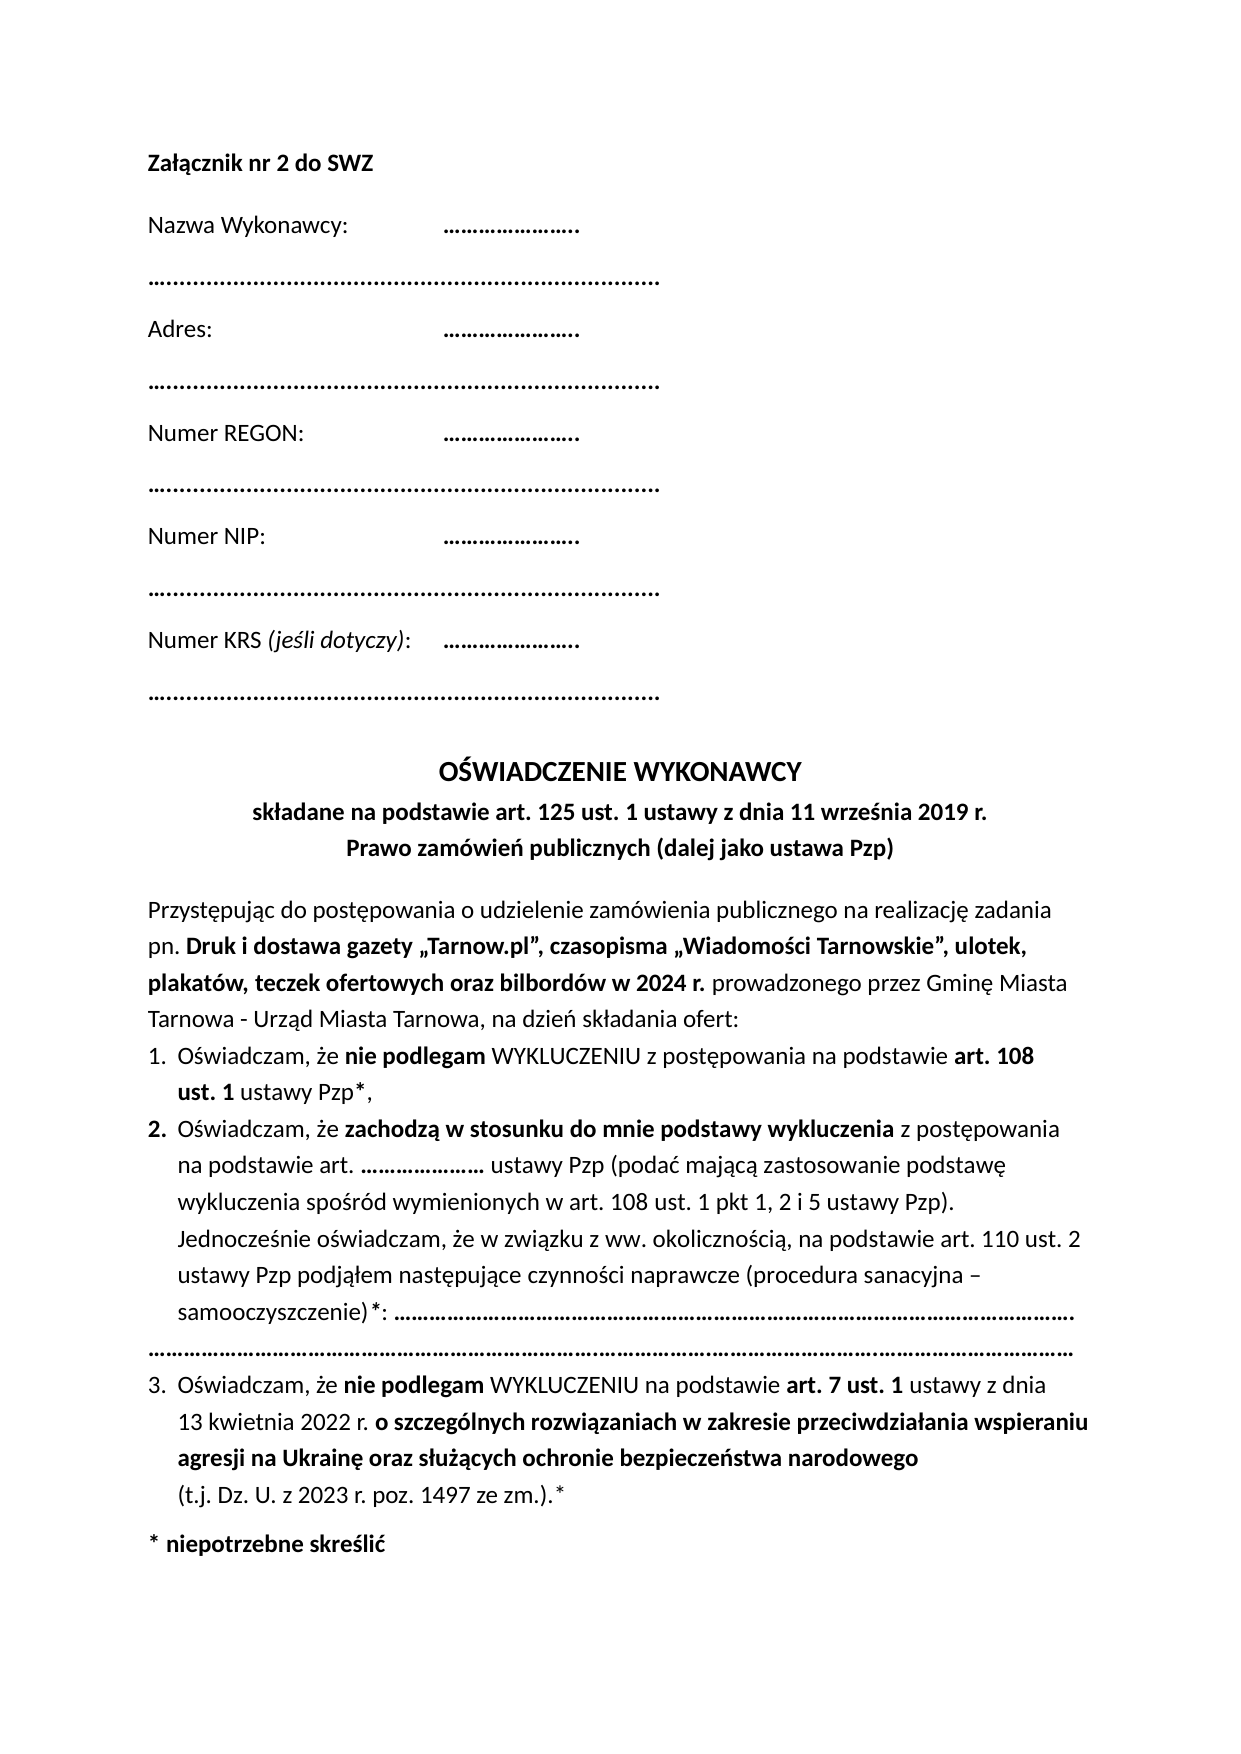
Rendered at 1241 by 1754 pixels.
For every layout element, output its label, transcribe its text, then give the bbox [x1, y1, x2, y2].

text * niepotrzebne skreślić [148, 1528, 1093, 1558]
text składane na podstawie art. 125 ust. 1 ustawy z dnia 11 września 2019 r. [148, 796, 1093, 826]
list Oświadczam, że nie podlegam WYKLUCZENIU z postępowania na podstawie art. 108 ust. 1 ustawy Pzp*, [148, 1040, 1093, 1107]
list Oświadczam, że nie podlegam WYKLUCZENIU na podstawie art. 7 ust. 1 ustawy z dnia 13 kwietnia 2022 r. o szczególnych rozwiązaniach w zakresie przeciwdziałania wspieraniu agresji na Ukrainę oraz służących ochronie bezpieczeństwa narodowego (t.j. Dz. U. z 2023 r. poz. 1497 ze zm.).* [148, 1369, 1093, 1509]
text Numer KRS (jeśli dotyczy): …………………..….......................................................................... [148, 624, 1093, 707]
list Oświadczam, że zachodzą w stosunku do mnie podstawy wykluczenia z postępowania na podstawie art. ………………… ustawy Pzp (podać mającą zastosowanie podstawę wykluczenia spośród wymienionych w art. 108 ust. 1 pkt 1, 2 i 5 ustawy Pzp). Jednocześnie oświadczam, że w związku z ww. okolicznością, na podstawie art. 110 ust. 2 ustawy Pzp podjąłem następujące czynności naprawcze (procedura sanacyjna – samooczyszczenie)*: ……………………………………………………………………………………………………. [148, 1113, 1093, 1326]
text OŚWIADCZENIE WYKONAWCY [148, 753, 1093, 788]
text Adres: …………………..….......................................................................... [148, 313, 1093, 395]
text Nazwa Wykonawcy: …………………..….......................................................................... [148, 209, 1093, 292]
text Numer REGON: …………………..….......................................................................... [148, 417, 1093, 499]
text Przystępując do postępowania o udzielenie zamówienia publicznego na realizację zadania pn. Druk i dostawa gazety „Tarnow.pl”, czasopisma „Wiadomości Tarnowskie”, ulotek, plakatów, teczek ofertowych oraz bilbordów w 2024 r. prowadzonego przez Gminę Miasta Tarnowa - Urząd Miasta Tarnowa, na dzień składania ofert: [148, 894, 1093, 1034]
text Prawo zamówień publicznych (dalej jako ustawa Pzp) [148, 832, 1093, 863]
list ………………………………………………………………….……………….……………………….…………………………… [148, 1332, 1093, 1363]
text Numer NIP: …………………..….......................................................................... [148, 520, 1093, 603]
text Załącznik nr 2 do SWZ [148, 148, 1093, 178]
